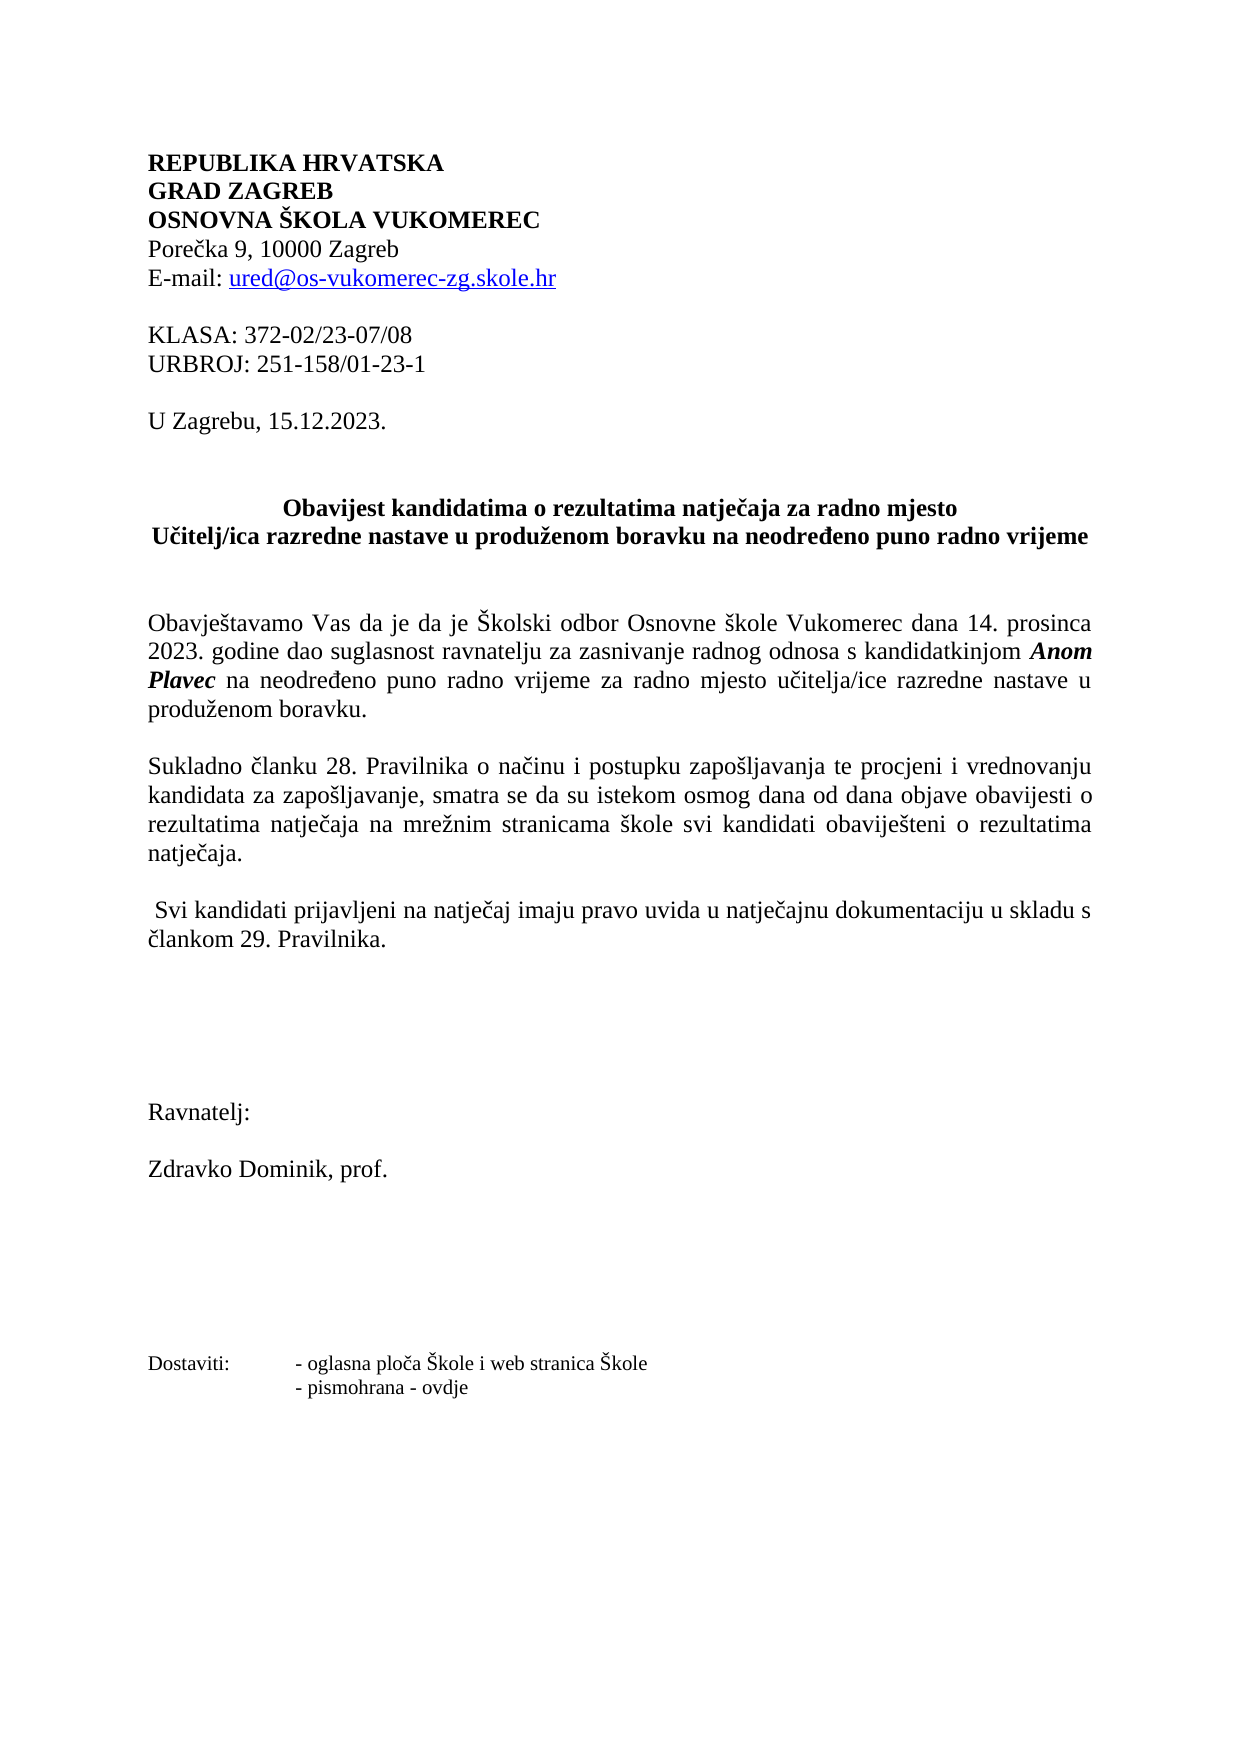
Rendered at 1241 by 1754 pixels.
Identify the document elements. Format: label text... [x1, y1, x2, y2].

text Ravnatelj: [148, 1097, 1093, 1125]
text Zdravko Dominik, prof. [148, 1154, 1093, 1183]
text OSNOVNA ŠKOLA VUKOMEREC [148, 205, 1093, 234]
text URBROJ: 251-158/01-23-1 [148, 349, 1093, 378]
text Obavještavamo Vas da je da je Školski odbor Osnovne škole Vukomerec dana 14. prosinca 2023. godine dao suglasnost ravnatelju za zasnivanje radnog odnosa s kandidatkinjom Anom Plavec na neodređeno puno radno vrijeme za radno mjesto učitelja/ice razredne nastave u produženom boravku. [148, 608, 1093, 723]
text - pismohrana - ovdje [221, 1375, 1093, 1399]
text U Zagrebu, 15.12.2023. [148, 406, 1093, 435]
text KLASA: 372-02/23-07/08 [148, 320, 1093, 349]
text E-mail: ured@os-vukomerec-zg.skole.hr [148, 263, 1093, 291]
text REPUBLIKA HRVATSKA [148, 148, 1093, 176]
text Dostaviti: - oglasna ploča Škole i web stranica Škole [148, 1351, 1093, 1375]
text Porečka 9, 10000 Zagreb [148, 234, 1093, 263]
text Učitelj/ica razredne nastave u produženom boravku na neodređeno puno radno vrijeme [148, 521, 1093, 550]
text Obavijest kandidatima o rezultatima natječaja za radno mjesto [148, 493, 1093, 521]
text Sukladno članku 28. Pravilnika o načinu i postupku zapošljavanja te procjeni i vrednovanju kandidata za zapošljavanje, smatra se da su istekom osmog dana od dana objave obavijesti o rezultatima natječaja na mrežnim stranicama škole svi kandidati obaviješteni o rezultatima natječaja. [148, 751, 1093, 867]
text Svi kandidati prijavljeni na natječaj imaju pravo uvida u natječajnu dokumentaciju u skladu s člankom 29. Pravilnika. [148, 895, 1093, 953]
text GRAD ZAGREB [148, 176, 1093, 205]
